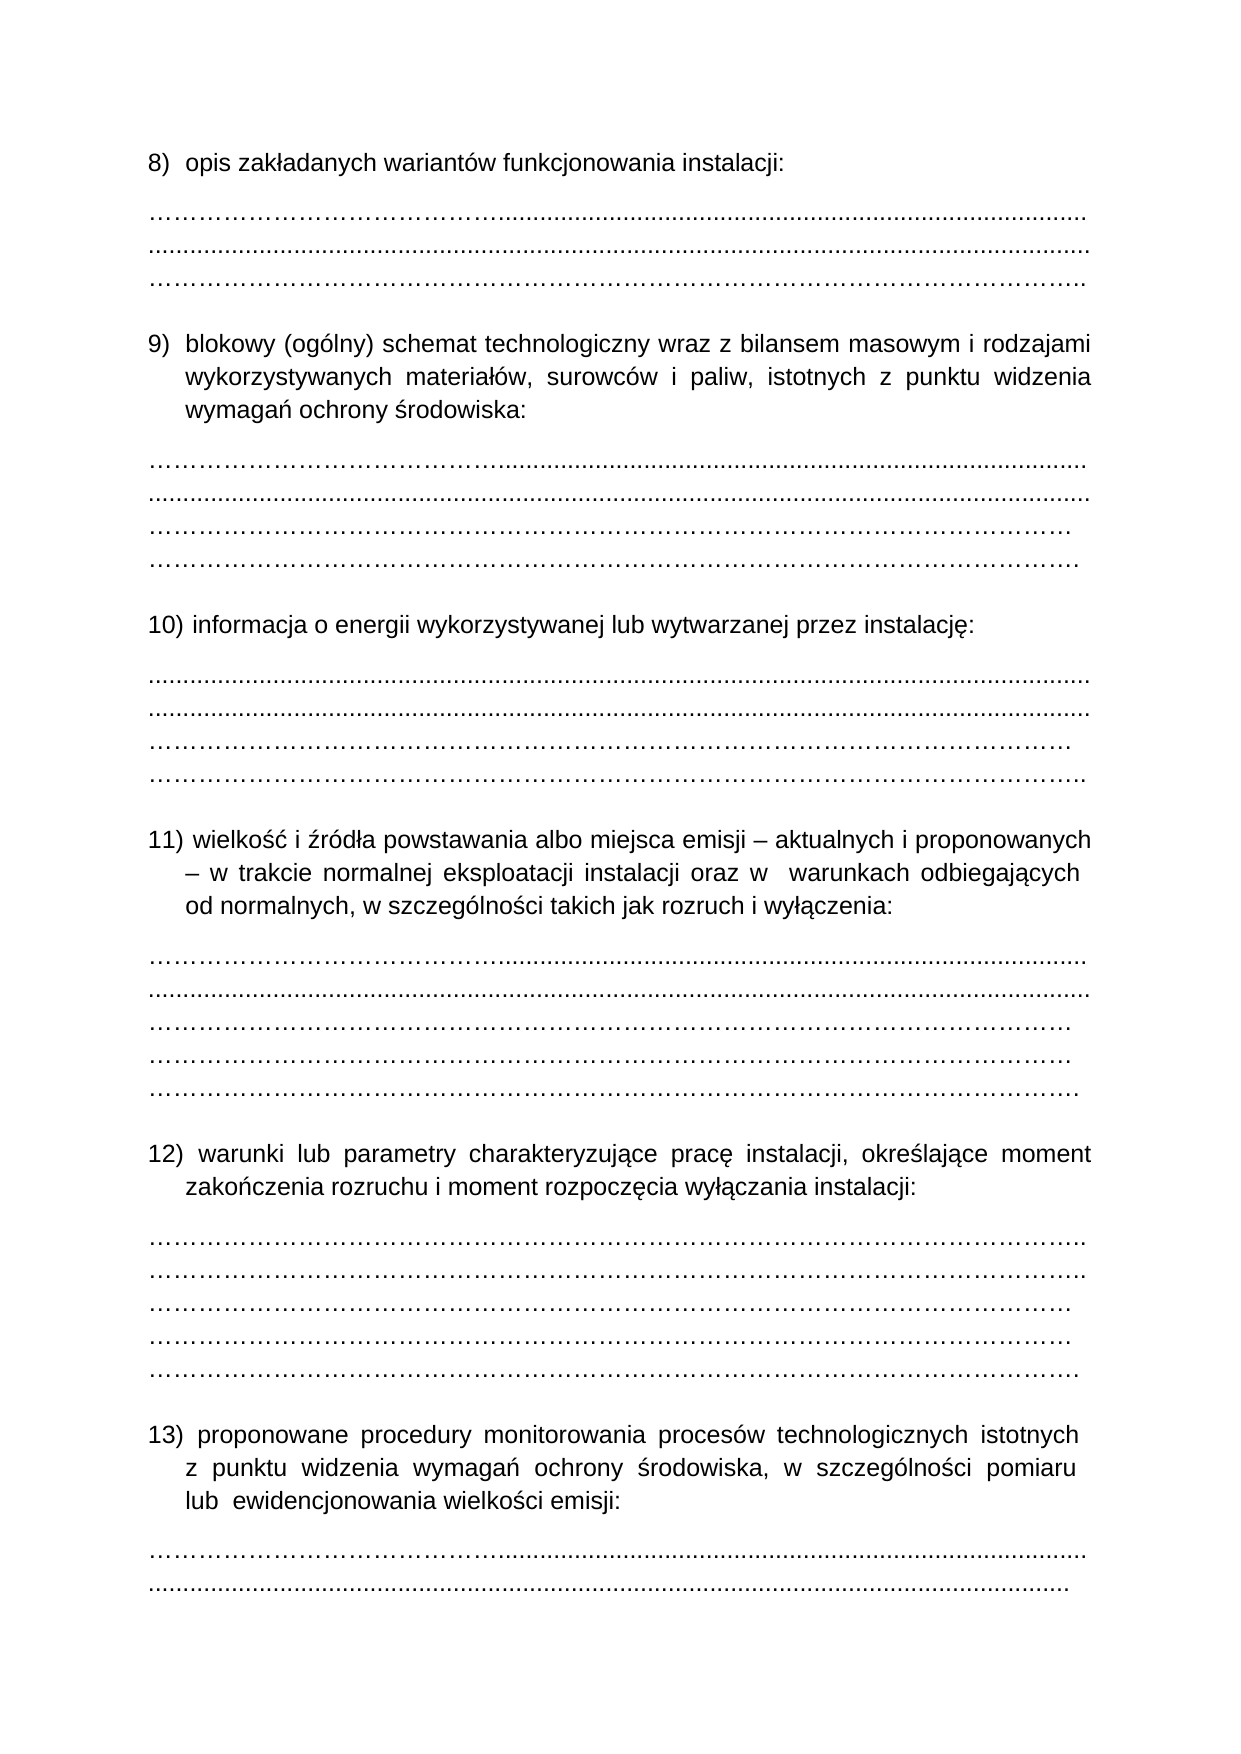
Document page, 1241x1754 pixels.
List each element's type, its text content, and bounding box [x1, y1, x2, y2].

list wielkość i źródła powstawania albo miejsca emisji – aktualnych i proponowanych – w trakcie normalnej eksploatacji instalacji oraz w warunkach odbiegających od normalnych, w szczególności takich jak rozruch i wyłączenia: [148, 825, 1093, 920]
text ………………………………………………………………………………………………………………………………………………………………………………………………………………………………………………………………………………………………………. [148, 1288, 1093, 1382]
text ................................................................................................................................................................................................................................................................................ [148, 660, 1093, 722]
text ……………………………………………………………………………………………………………………………………………………………………………………………………. [148, 511, 1093, 573]
list proponowane procedury monitorowania procesów technologicznych istotnych z punktu widzenia wymagań ochrony środowiska, w szczególności pomiaru lub ewidencjonowania wielkości emisji: [148, 1420, 1093, 1514]
text …………………………………………………………………………………………………..………………………………………………………………………………………………….. [148, 1222, 1093, 1283]
text …………………………………….......................................................................................................................................................................................................................... [148, 1535, 1093, 1597]
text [148, 197, 1093, 259]
text ………………………………………………………………………………………………………………………………………………………………………………………………………………………………………………………………………………………………………. [148, 1007, 1093, 1102]
text ………………………………………………………………………………………………….. [148, 263, 1093, 292]
text …………………………………………………………………………………………………………………………………………………………………………………………………….. [148, 726, 1093, 788]
list warunki lub parametry charakteryzujące pracę instalacji, określające moment zakończenia rozruchu i moment rozpoczęcia wyłączania instalacji: [148, 1139, 1093, 1201]
list blokowy (ogólny) schemat technologiczny wraz z bilansem masowym i rodzajami wykorzystywanych materiałów, surowców i paliw, istotnych z punktu widzenia wymagań ochrony środowiska: [148, 329, 1093, 424]
list informacja o energii wykorzystywanej lub wytwarzanej przez instalację: [148, 610, 1093, 639]
list opis zakładanych wariantów funkcjonowania instalacji: [148, 148, 1093, 176]
